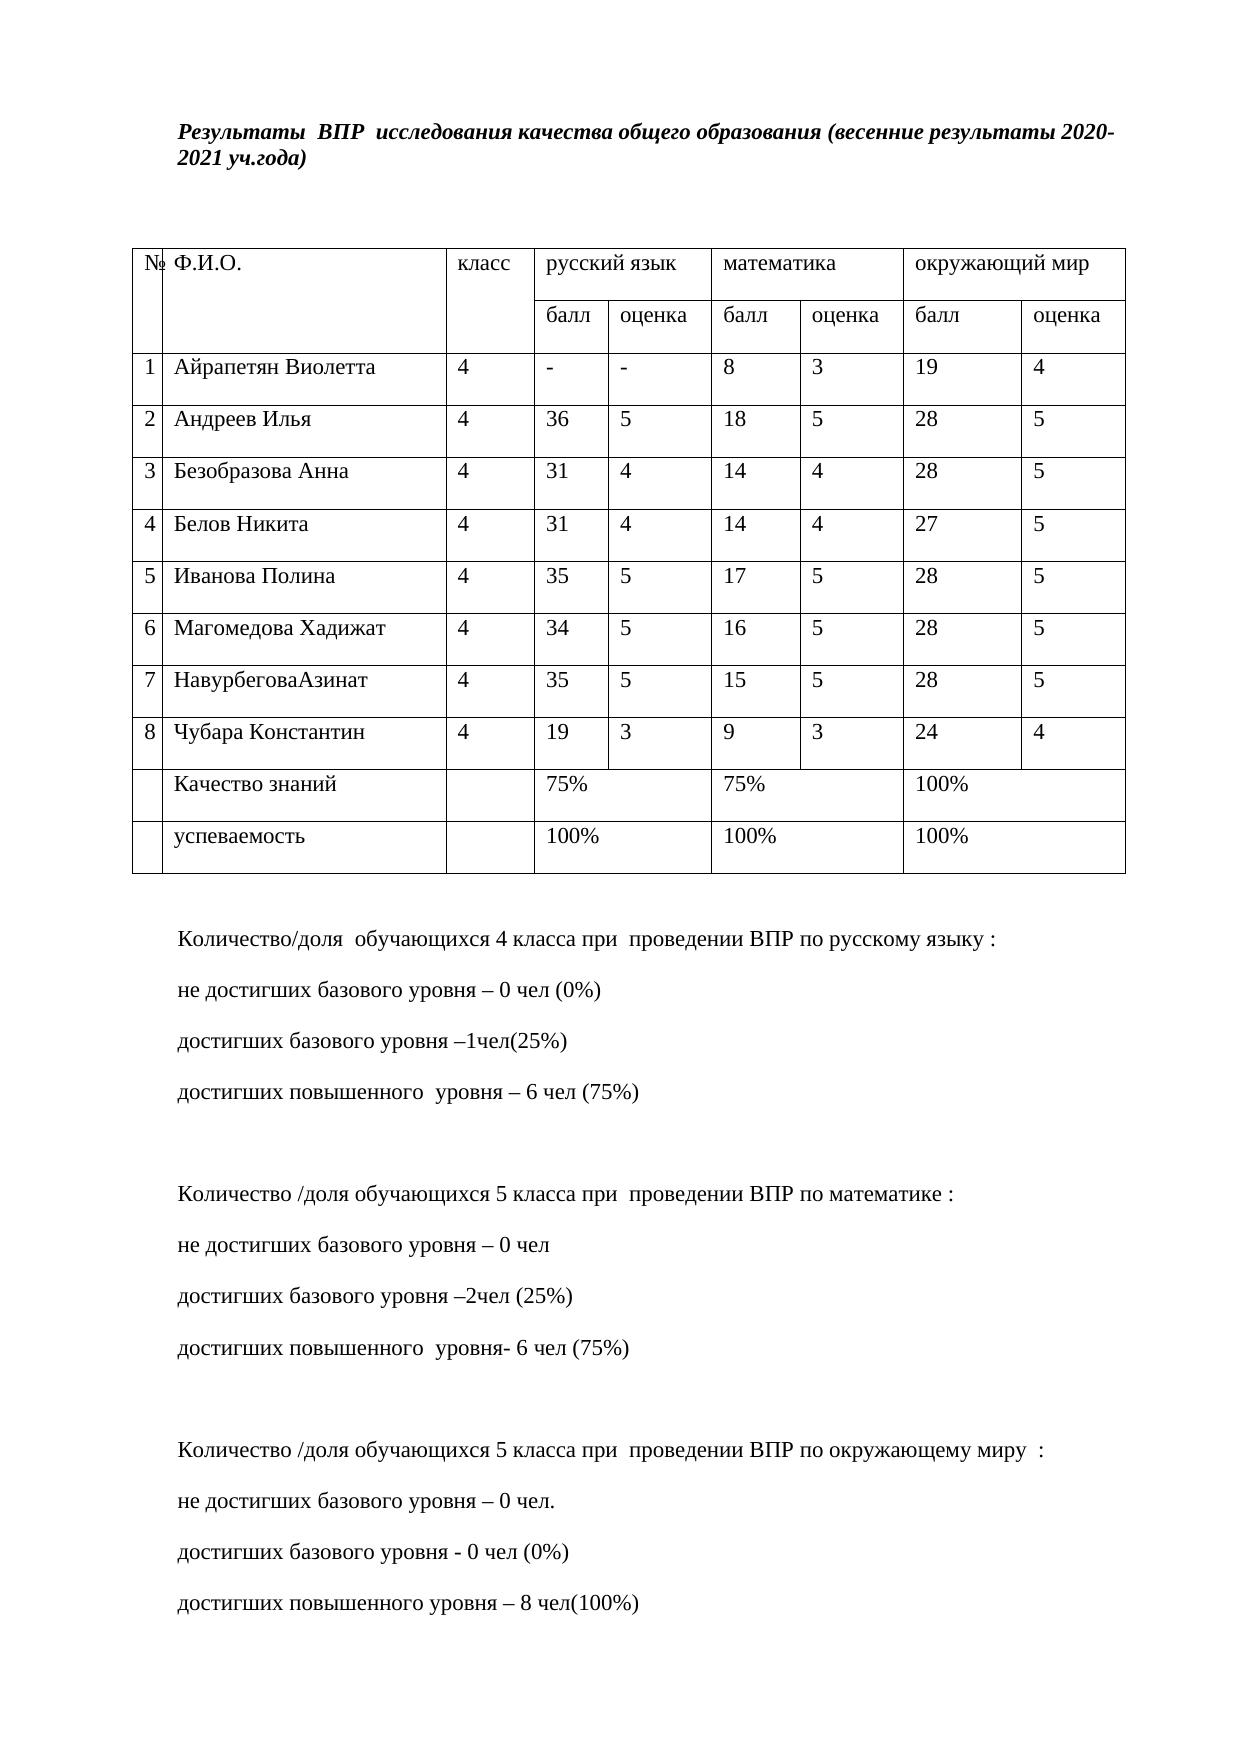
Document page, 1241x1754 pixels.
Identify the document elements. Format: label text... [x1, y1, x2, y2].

table_header № [133, 249, 162, 352]
table_cell 5 [1022, 666, 1125, 717]
table_cell 4 [801, 458, 903, 509]
table_cell [133, 822, 162, 873]
text не достигших базового уровня – 0 чел. [177, 1487, 1152, 1513]
table_cell 4 [447, 562, 534, 613]
table_cell 5 [609, 614, 711, 665]
table_header математика [712, 249, 903, 300]
table_cell 4 [447, 458, 534, 509]
table_cell успеваемость [163, 822, 446, 873]
table_cell 3 [133, 458, 162, 509]
table_cell 4 [447, 510, 534, 561]
table_cell 3 [609, 718, 711, 769]
table_cell 14 [712, 510, 800, 561]
table_cell 4 [447, 406, 534, 457]
table_cell 75% [535, 770, 711, 821]
table_cell оценка [801, 301, 903, 352]
text не достигших базового уровня – 0 чел (0%) [177, 976, 1152, 1003]
table_cell 100% [904, 770, 1125, 821]
text достигших повышенного уровня – 6 чел (75%) [177, 1078, 1152, 1105]
table_cell Белов Никита [163, 510, 446, 561]
table_header класс [447, 249, 534, 352]
table_cell 17 [712, 562, 800, 613]
table_cell Безобразова Анна [163, 458, 446, 509]
table_cell 100% [904, 822, 1125, 873]
table_cell 15 [712, 666, 800, 717]
table_cell 31 [535, 510, 608, 561]
table_header русский язык [535, 249, 711, 300]
table_cell 24 [904, 718, 1021, 769]
table_cell 5 [1022, 614, 1125, 665]
table_cell Качество знаний [163, 770, 446, 821]
table_cell 5 [1022, 458, 1125, 509]
table_cell 7 [133, 666, 162, 717]
table_cell 4 [447, 354, 534, 404]
table_cell 5 [1022, 562, 1125, 613]
table_cell 28 [904, 562, 1021, 613]
table_cell 28 [904, 666, 1021, 717]
table_cell - [535, 354, 608, 404]
table_cell [447, 770, 534, 821]
table_cell 16 [712, 614, 800, 665]
table_cell 6 [133, 614, 162, 665]
table_cell 31 [535, 458, 608, 509]
text не достигших базового уровня – 0 чел [177, 1232, 1152, 1258]
table_cell 35 [535, 666, 608, 717]
text достигших базового уровня –2чел (25%) [177, 1283, 1152, 1309]
text Количество /доля обучающихся 5 класса при проведении ВПР по математике : [177, 1181, 1152, 1207]
table_cell Чубара Константин [163, 718, 446, 769]
table_cell 3 [801, 354, 903, 404]
text Количество /доля обучающихся 5 класса при проведении ВПР по окружающему миру : [177, 1436, 1152, 1462]
table_cell 100% [535, 822, 711, 873]
table_cell 28 [904, 406, 1021, 457]
table_header окружающий мир [904, 249, 1125, 300]
table_header Ф.И.О. [163, 249, 446, 352]
table_cell Андреев Илья [163, 406, 446, 457]
table_cell 36 [535, 406, 608, 457]
table_cell [447, 822, 534, 873]
table_cell 4 [609, 510, 711, 561]
table_cell 100% [712, 822, 903, 873]
table_cell Магомедова Хадижат [163, 614, 446, 665]
table_cell 14 [712, 458, 800, 509]
table_cell 8 [712, 354, 800, 404]
table_cell 9 [712, 718, 800, 769]
table_cell 28 [904, 614, 1021, 665]
table_cell 18 [712, 406, 800, 457]
table_cell оценка [609, 301, 711, 352]
table_cell 2 [133, 406, 162, 457]
table_cell 4 [447, 614, 534, 665]
table_cell 34 [535, 614, 608, 665]
table_cell 4 [447, 718, 534, 769]
table_cell 5 [609, 406, 711, 457]
table_cell 1 [133, 354, 162, 404]
table_cell НавурбеговаАзинат [163, 666, 446, 717]
table_cell [133, 770, 162, 821]
table_cell 75% [712, 770, 903, 821]
table_cell балл [535, 301, 608, 352]
table_cell 35 [535, 562, 608, 613]
text достигших повышенного уровня – 8 чел(100%) [177, 1589, 1152, 1615]
table_cell Айрапетян Виолетта [163, 354, 446, 404]
text достигших повышенного уровня- 6 чел (75%) [177, 1334, 1152, 1360]
text Количество/доля обучающихся 4 класса при проведении ВПР по русскому языку : [177, 925, 1152, 952]
table_cell 4 [133, 510, 162, 561]
table_cell оценка [1022, 301, 1125, 352]
table_cell - [609, 354, 711, 404]
table_cell 5 [133, 562, 162, 613]
table_cell 3 [801, 718, 903, 769]
table_cell 4 [1022, 718, 1125, 769]
table_cell 5 [801, 406, 903, 457]
table_cell 4 [447, 666, 534, 717]
table_cell Иванова Полина [163, 562, 446, 613]
text Результаты ВПР исследования качества общего образования (весенние результаты 2020-2021 уч.года) [177, 118, 1152, 171]
table_cell 5 [801, 562, 903, 613]
table_cell 19 [535, 718, 608, 769]
table_cell 5 [801, 614, 903, 665]
table_cell 5 [609, 562, 711, 613]
table_cell 19 [904, 354, 1021, 404]
table_cell балл [904, 301, 1021, 352]
table_cell 4 [801, 510, 903, 561]
table_cell 5 [801, 666, 903, 717]
text достигших базового уровня –1чел(25%) [177, 1027, 1152, 1054]
table_cell балл [712, 301, 800, 352]
table_cell 8 [133, 718, 162, 769]
table_cell 5 [1022, 406, 1125, 457]
table_cell 5 [1022, 510, 1125, 561]
table_cell 5 [609, 666, 711, 717]
table_cell 27 [904, 510, 1021, 561]
table_cell 28 [904, 458, 1021, 509]
text достигших базового уровня - 0 чел (0%) [177, 1538, 1152, 1564]
table_cell 4 [609, 458, 711, 509]
table_cell 4 [1022, 354, 1125, 404]
